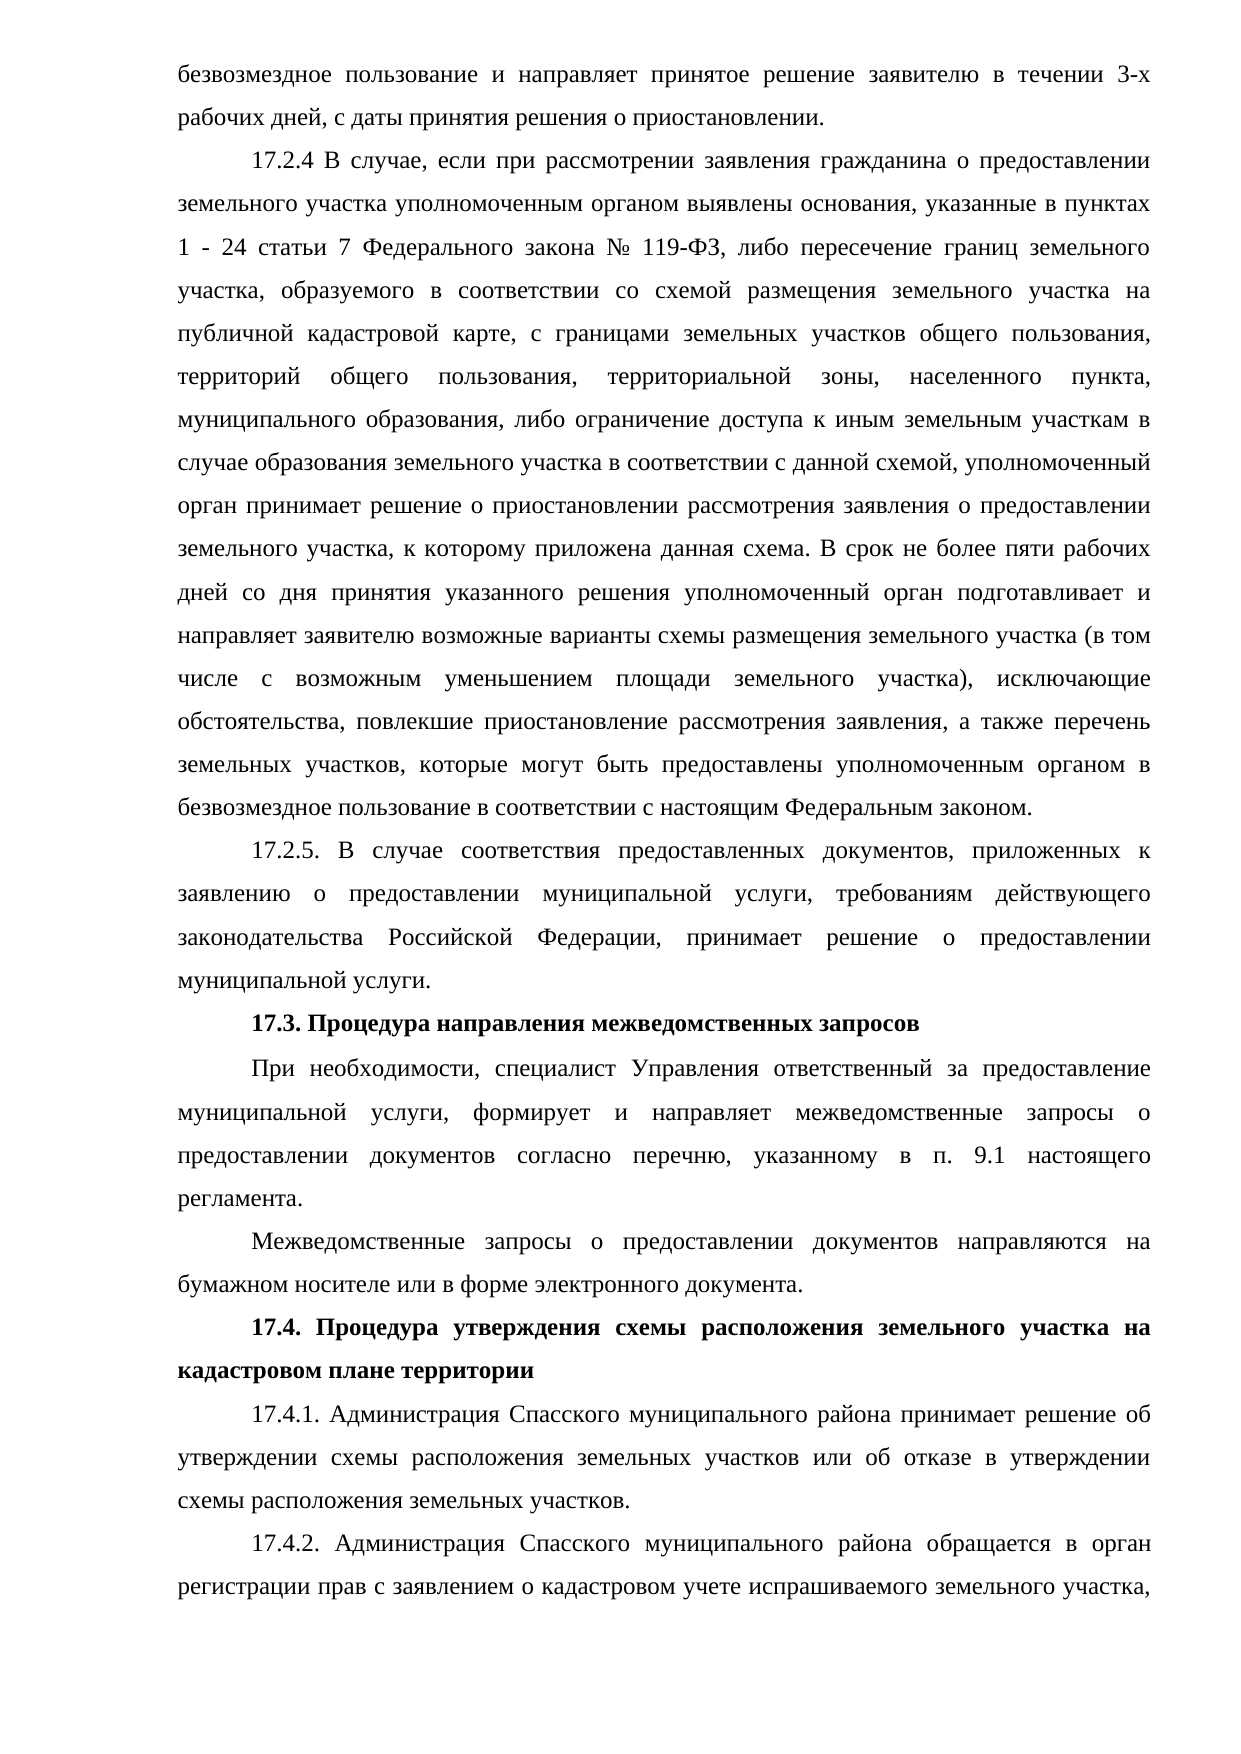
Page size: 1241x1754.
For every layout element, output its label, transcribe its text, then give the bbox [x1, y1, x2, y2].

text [177, 59, 1152, 131]
text Межведомственные запросы о предоставлении документов направляются на бумажном носителе или в форме электронного документа. [177, 1226, 1152, 1298]
text 17.4.1. Администрация Спасского муниципального района принимает решение об утверждении схемы расположения земельных участков или об отказе в утверждении схемы расположения земельных участков. [177, 1399, 1152, 1514]
text 17.3. Процедура направления межведомственных запросов [177, 1008, 1152, 1037]
text 17.2.5. В случае соответствия предоставленных документов, приложенных к заявлению о предоставлении муниципальной услуги, требованиям действующего законодательства Российской Федерации, принимает решение о предоставлении муниципальной услуги. [177, 835, 1152, 993]
text При необходимости, специалист Управления ответственный за предоставление муниципальной услуги, формирует и направляет межведомственные запросы о предоставлении документов согласно перечню, указанному в п. 9.1 настоящего регламента. [177, 1053, 1152, 1212]
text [177, 1528, 1152, 1571]
text 17.4. Процедура утверждения схемы расположения земельного участка на кадастровом плане территории [177, 1312, 1152, 1384]
text 17.2.4 В случае, если при рассмотрении заявления гражданина о предоставлении земельного участка уполномоченным органом выявлены основания, указанные в пунктах 1 - 24 статьи 7 Федерального закона № 119-ФЗ, либо пересечение границ земельного участка, образуемого в соответствии со схемой размещения земельного участка на публичной кадастровой карте, с границами земельных участков общего пользования, территорий общего пользования, территориальной зоны, населенного пункта, муниципального образования, либо ограничение доступа к иным земельным участкам в случае образования земельного участка в соответствии с данной схемой, уполномоченный орган принимает решение о приостановлении рассмотрения заявления о предоставлении земельного участка, к которому приложена данная схема. В срок не более пяти рабочих дней со дня принятия указанного решения уполномоченный орган подготавливает и направляет заявителю возможные варианты схемы размещения земельного участка (в том числе с возможным уменьшением площади земельного участка), исключающие обстоятельства, повлекшие приостановление рассмотрения заявления, а также перечень земельных участков, которые могут быть предоставлены уполномоченным органом в безвозмездное пользование в соответствии с настоящим Федеральным законом. [177, 145, 1152, 821]
